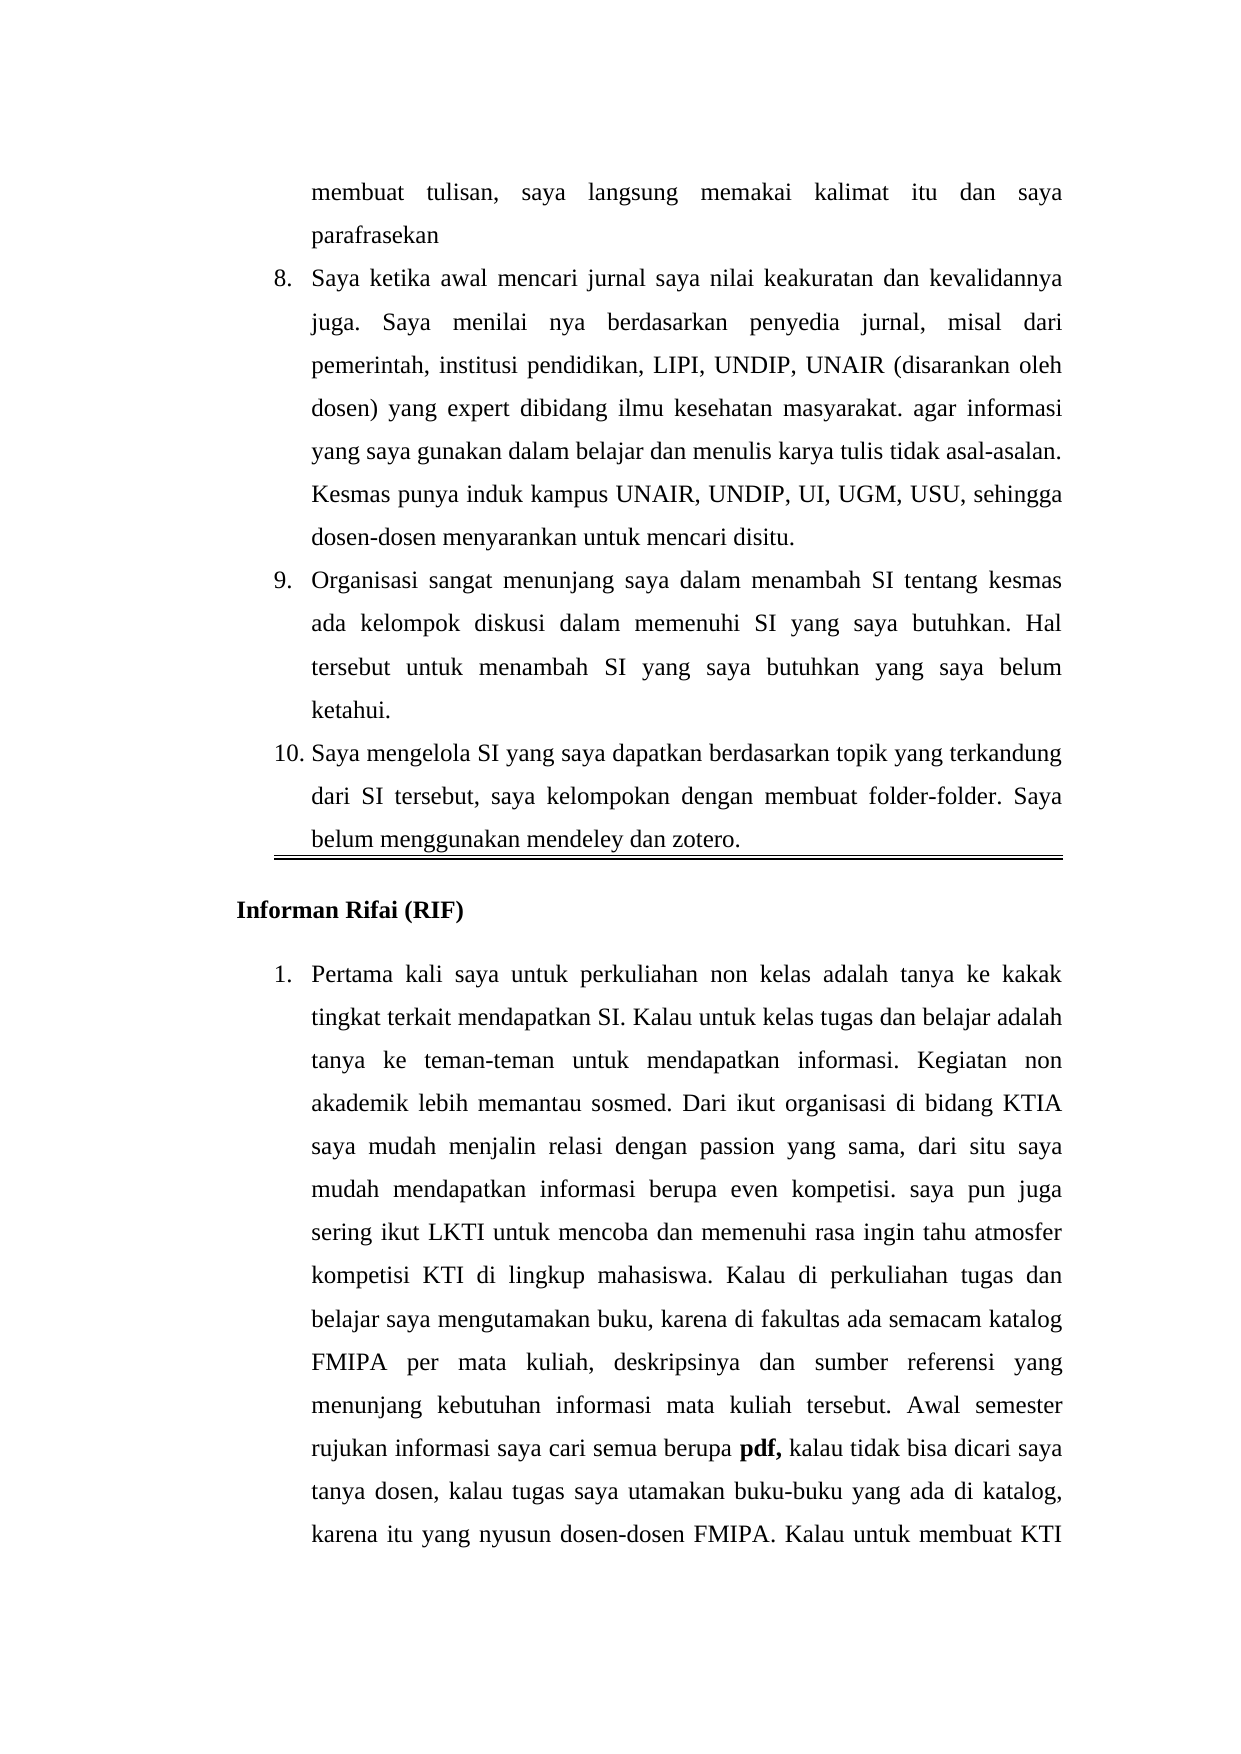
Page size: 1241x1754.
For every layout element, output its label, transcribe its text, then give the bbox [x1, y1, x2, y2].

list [274, 959, 1063, 1548]
list Saya ketika awal mencari jurnal saya nilai keakuratan dan kevalidannya juga. Saya menilai nya berdasarkan penyedia jurnal, misal dari pemerintah, institusi pendidikan, LIPI, UNDIP, UNAIR (disarankan oleh dosen) yang expert dibidang ilmu kesehatan masyarakat. agar informasi yang saya gunakan dalam belajar dan menulis karya tulis tidak asal-asalan. Kesmas punya induk kampus UNAIR, UNDIP, UI, UGM, USU, sehingga dosen-dosen menyarankan untuk mencari disitu. [274, 263, 1063, 551]
text Informan Rifai (RIF) [236, 895, 1063, 923]
list Saya mengelola SI yang saya dapatkan berdasarkan topik yang terkandung dari SI tersebut, saya kelompokan dengan membuat folder-folder. Saya belum menggunakan mendeley dan zotero. [274, 738, 1063, 855]
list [274, 177, 1063, 249]
list Organisasi sangat menunjang saya dalam menambah SI tentang kesmas ada kelompok diskusi dalam memenuhi SI yang saya butuhkan. Hal tersebut untuk menambah SI yang saya butuhkan yang saya belum ketahui. [274, 565, 1063, 723]
